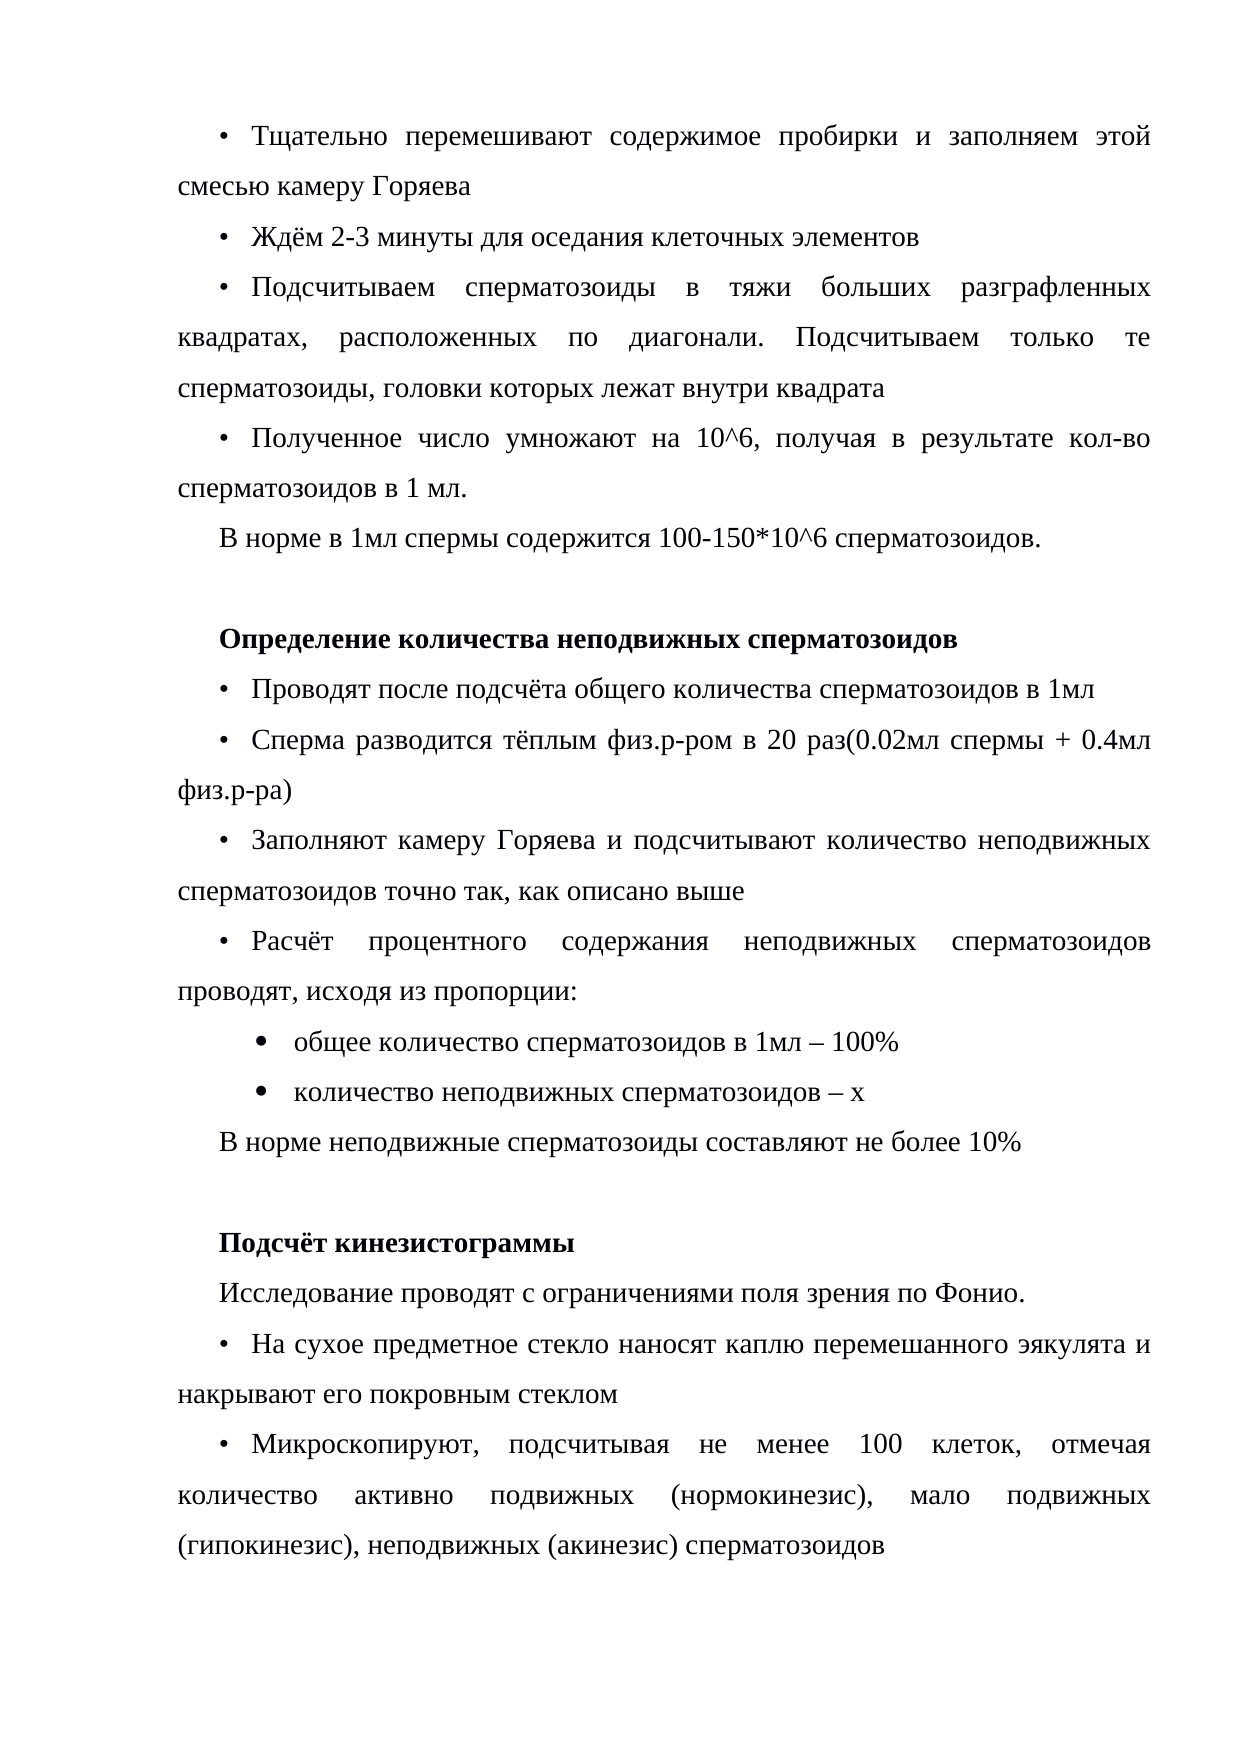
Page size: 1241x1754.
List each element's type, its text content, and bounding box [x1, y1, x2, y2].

text • На сухое предметное стекло наносят каплю перемешанного эякулята и накрывают его покровным стеклом [177, 1326, 1152, 1410]
text • Сперма разводится тёплым физ.р-ром в 20 раз(0.02мл спермы + 0.4мл физ.р-ра) [177, 722, 1152, 806]
text • Тщательно перемешивают содержимое пробирки и заполняем этой смесью камеру Горяева [177, 118, 1152, 202]
text В норме неподвижные сперматозоиды составляют не более 10% [177, 1124, 1152, 1158]
list количество неподвижных сперматозоидов – x [256, 1074, 1152, 1108]
text В норме в 1мл спермы содержится 100-150*10^6 сперматозоидов. [177, 521, 1152, 554]
text Определение количества неподвижных сперматозоидов [177, 621, 1152, 655]
text • Подсчитываем сперматозоиды в тяжи больших разграфленных квадратах, расположенных по диагонали. Подсчитываем только те сперматозоиды, головки которых лежат внутри квадрата [177, 269, 1152, 403]
list общее количество сперматозоидов в 1мл – 100% [256, 1024, 1152, 1057]
text Подсчёт кинезистограммы [177, 1225, 1152, 1259]
text • Проводят после подсчёта общего количества сперматозоидов в 1мл [177, 672, 1152, 705]
text • Полученное число умножают на 10^6, получая в результате кол-во сперматозоидов в 1 мл. [177, 420, 1152, 504]
text • Ждём 2-3 минуты для оседания клеточных элементов [177, 219, 1152, 252]
text Исследование проводят с ограничениями поля зрения по Фонио. [177, 1276, 1152, 1309]
text • Заполняют камеру Горяева и подсчитывают количество неподвижных сперматозоидов точно так, как описано выше [177, 822, 1152, 906]
text • Микроскопируют, подсчитывая не менее 100 клеток, отмечая количество активно подвижных (нормокинезис), мало подвижных (гипокинезис), неподвижных (акинезис) сперматозоидов [177, 1426, 1152, 1561]
text • Расчёт процентного содержания неподвижных сперматозоидов проводят, исходя из пропорции: [177, 923, 1152, 1007]
